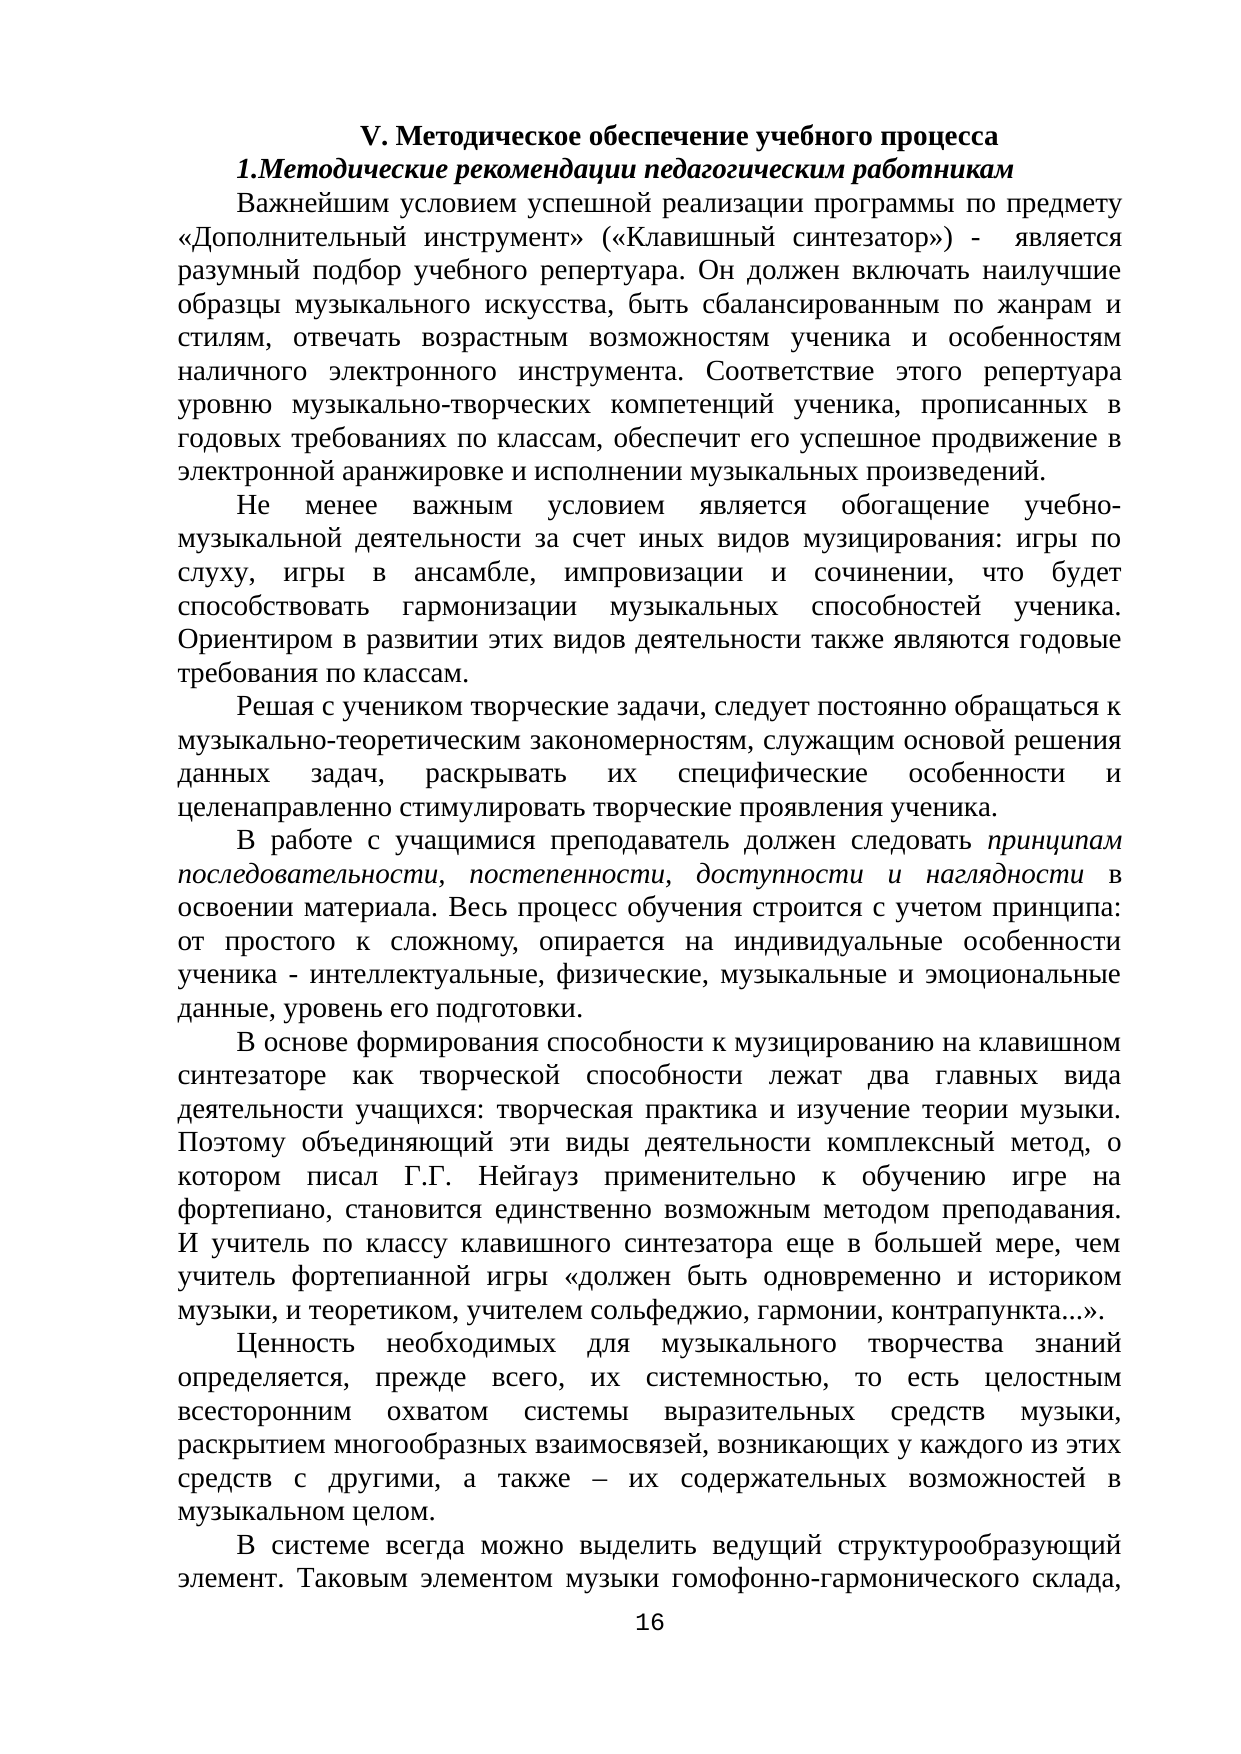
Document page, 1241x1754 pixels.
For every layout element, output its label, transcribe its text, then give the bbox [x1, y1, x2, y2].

text Ценность необходимых для музыкального творчества знаний определяется, прежде всего, их системностью, то есть целостным всесторонним охватом системы выразительных средств музыки, раскрытием многообразных взаимосвязей, возникающих у каждого из этих средств с другими, а также – их содержательных возможностей в музыкальном целом. [177, 1326, 1122, 1527]
text Важнейшим условием успешной реализации программы по предмету «Дополнительный инструмент» («Клавишный синтезатор») - является разумный подбор учебного репертуара. Он должен включать наилучшие образцы музыкального искусства, быть сбалансированным по жанрам и стилям, отвечать возрастным возможностям ученика и особенностям наличного электронного инструмента. Соответствие этого репертуара уровню музыкально-творческих компетенций ученика, прописанных в годовых требованиях по классам, обеспечит его успешное продвижение в электронной аранжировке и исполнении музыкальных произведений. [177, 185, 1122, 487]
text В работе с учащимися преподаватель должен следовать принципам последовательности, постепенности, доступности и наглядности в освоении материала. Весь процесс обучения строится с учетом принципа: от простого к сложному, опирается на индивидуальные особенности ученика - интеллектуальные, физические, музыкальные и эмоциональные данные, уровень его подготовки. [177, 822, 1122, 1024]
text V. Методическое обеспечение учебного процесса [177, 118, 1122, 152]
text Не менее важным условием является обогащение учебно-музыкальной деятельности за счет иных видов музицирования: игры по слуху, игры в ансамбле, импровизации и сочинении, что будет способствовать гармонизации музыкальных способностей ученика. Ориентиром в развитии этих видов деятельности также являются годовые требования по классам. [177, 487, 1122, 688]
text В основе формирования способности к музицированию на клавишном синтезаторе как творческой способности лежат два главных вида деятельности учащихся: творческая практика и изучение теории музыки. Поэтому объединяющий эти виды деятельности комплексный метод, о котором писал Г.Г. Нейгауз применительно к обучению игре на фортепиано, становится единственно возможным методом преподавания. И учитель по классу клавишного синтезатора еще в большей мере, чем учитель фортепианной игры «должен быть одновременно и историком музыки, и теоретиком, учителем сольфеджио, гармонии, контрапункта...». [177, 1024, 1122, 1326]
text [177, 1527, 1122, 1594]
text Решая с учеником творческие задачи, следует постоянно обращаться к музыкально-теоретическим закономерностям, служащим основой решения данных задач, раскрывать их специфические особенности и целенаправленно стимулировать творческие проявления ученика. [177, 688, 1122, 822]
text 1.Методические рекомендации педагогическим работникам [177, 152, 1122, 185]
